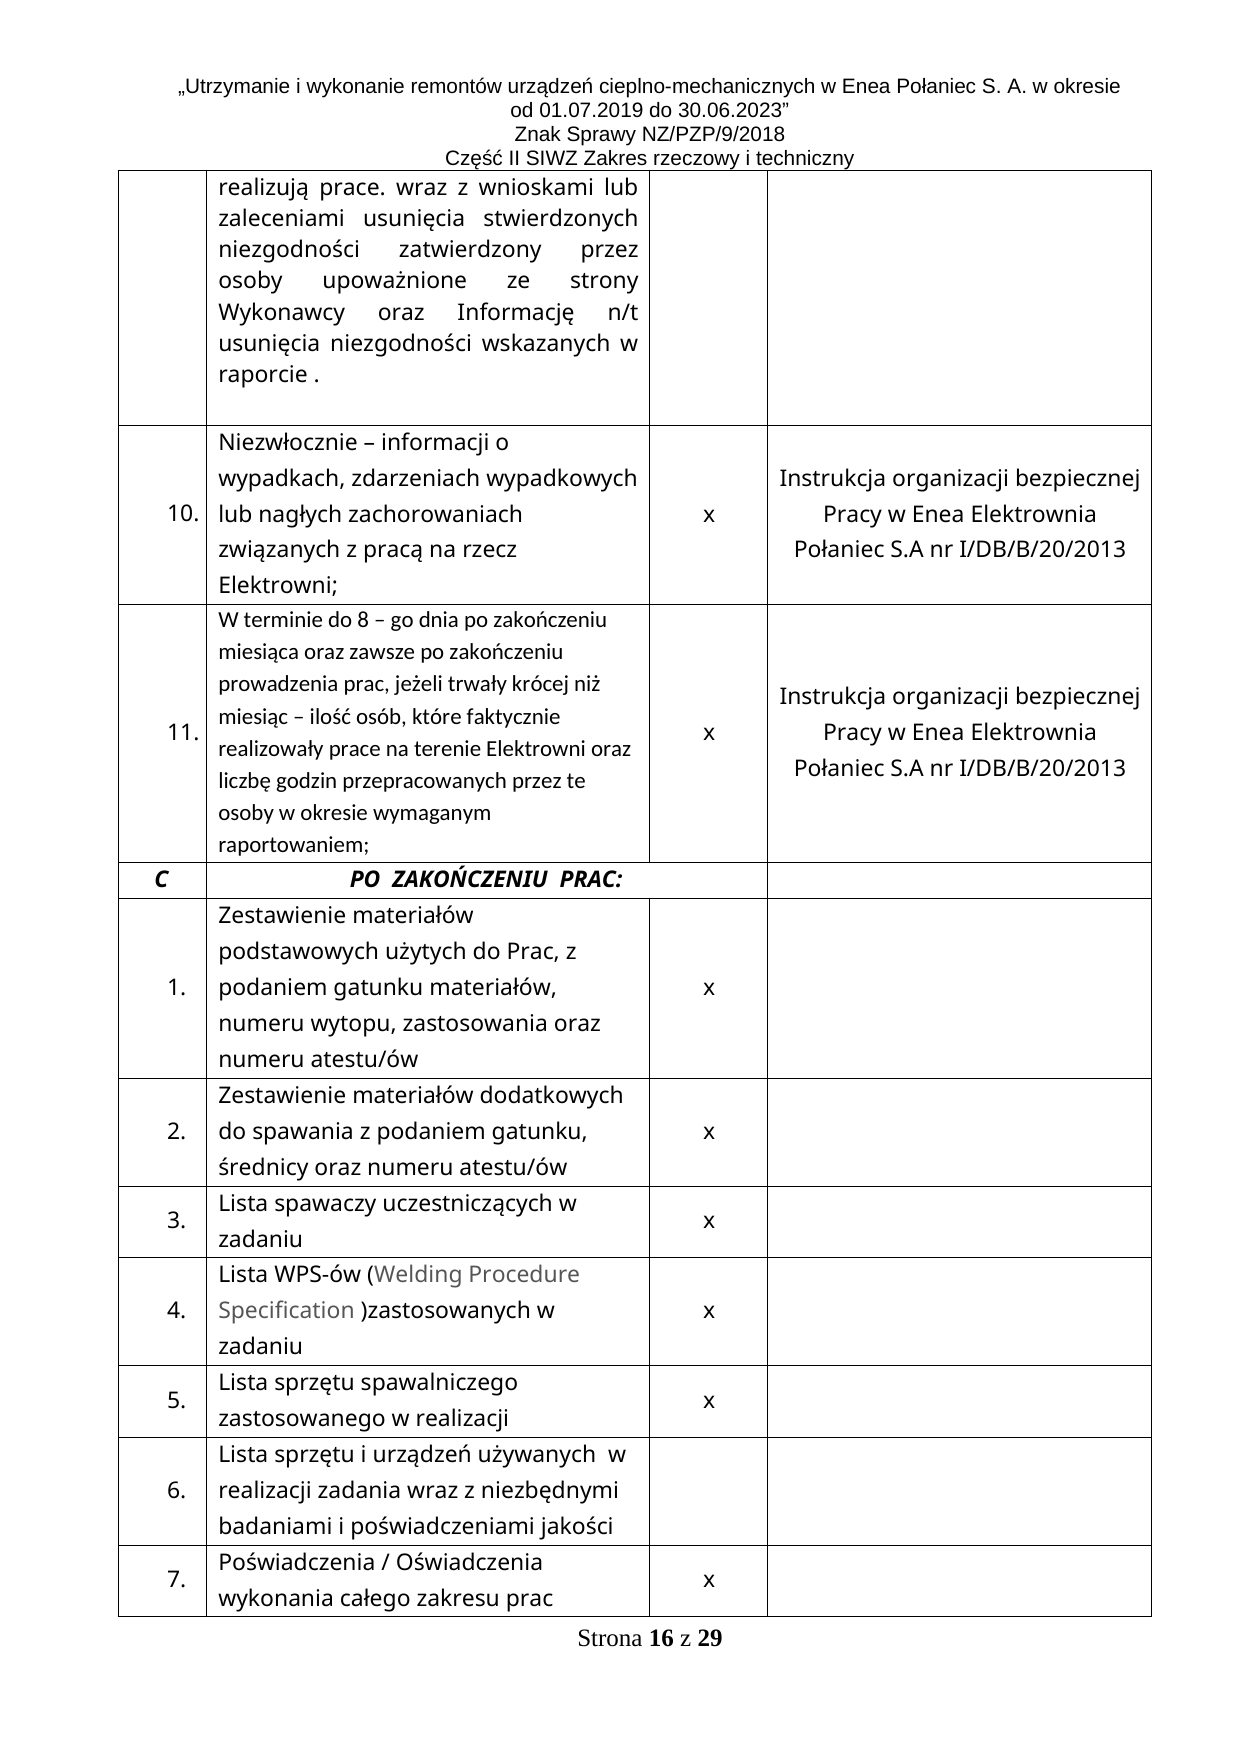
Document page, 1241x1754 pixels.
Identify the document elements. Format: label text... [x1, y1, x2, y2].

table_cell [119, 171, 206, 424]
table_cell [119, 1546, 206, 1616]
table_cell x [650, 171, 767, 424]
table_cell [768, 1366, 1151, 1437]
table_cell [768, 1438, 1151, 1544]
table_cell [119, 1366, 206, 1437]
table_cell [768, 1258, 1151, 1365]
table_cell Lista sprzętu spawalniczego zastosowanego w realizacji [207, 1366, 649, 1437]
table_cell [119, 1187, 206, 1257]
table_cell x [650, 1258, 767, 1365]
table_cell x [650, 1546, 767, 1616]
table_cell [119, 1258, 206, 1365]
table_cell Lista sprzętu i urządzeń używanych w realizacji zadania wraz z niezbędnymi badaniami i poświadczeniami jakości [207, 1438, 649, 1544]
table_cell Lista WPS-ów (Welding Procedure Specification )zastosowanych w zadaniu [207, 1258, 649, 1365]
table_cell [119, 1079, 206, 1186]
table_cell [119, 426, 206, 604]
table_cell [768, 1546, 1151, 1616]
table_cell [207, 171, 649, 424]
table_cell x [650, 605, 767, 862]
table_cell [650, 1438, 767, 1544]
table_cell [768, 171, 1151, 424]
table_cell [119, 605, 206, 862]
table_cell [768, 1187, 1151, 1257]
table_cell Lista spawaczy uczestniczących w zadaniu [207, 1187, 649, 1257]
table_cell Niezwłocznie – informacji o wypadkach, zdarzeniach wypadkowych lub nagłych zachorowaniach związanych z pracą na rzecz Elektrowni; [207, 426, 649, 604]
table_cell C [119, 863, 206, 898]
table_cell Zestawienie materiałów dodatkowych do spawania z podaniem gatunku, średnicy oraz numeru atestu/ów [207, 1079, 649, 1186]
table_cell PO ZAKOŃCZENIU PRAC: [207, 863, 767, 898]
table_cell x [650, 426, 767, 604]
table_cell Instrukcja organizacji bezpiecznej Pracy w Enea Elektrownia Połaniec S.A nr I/DB/B/20/2013 [768, 605, 1151, 862]
table_cell Poświadczenia / Oświadczenia wykonania całego zakresu prac [207, 1546, 649, 1616]
table_cell x [650, 899, 767, 1078]
table_cell [768, 1079, 1151, 1186]
table_cell x [650, 1187, 767, 1257]
table_cell x [650, 1366, 767, 1437]
table_cell [768, 899, 1151, 1078]
table_cell Instrukcja organizacji bezpiecznej Pracy w Enea Elektrownia Połaniec S.A nr I/DB/B/20/2013 [768, 426, 1151, 604]
table_cell [119, 1438, 206, 1544]
table_cell W terminie do 8 – go dnia po zakończeniu miesiąca oraz zawsze po zakończeniu prowadzenia prac, jeżeli trwały krócej niż miesiąc – ilość osób, które faktycznie realizowały prace na terenie Elektrowni oraz liczbę godzin przepracowanych przez te osoby w okresie wymaganym raportowaniem; [207, 605, 649, 862]
table_cell [119, 899, 206, 1078]
table_cell x [650, 1079, 767, 1186]
table_cell [768, 863, 1151, 898]
table_cell Zestawienie materiałów podstawowych użytych do Prac, z podaniem gatunku materiałów, numeru wytopu, zastosowania oraz numeru atestu/ów [207, 899, 649, 1078]
